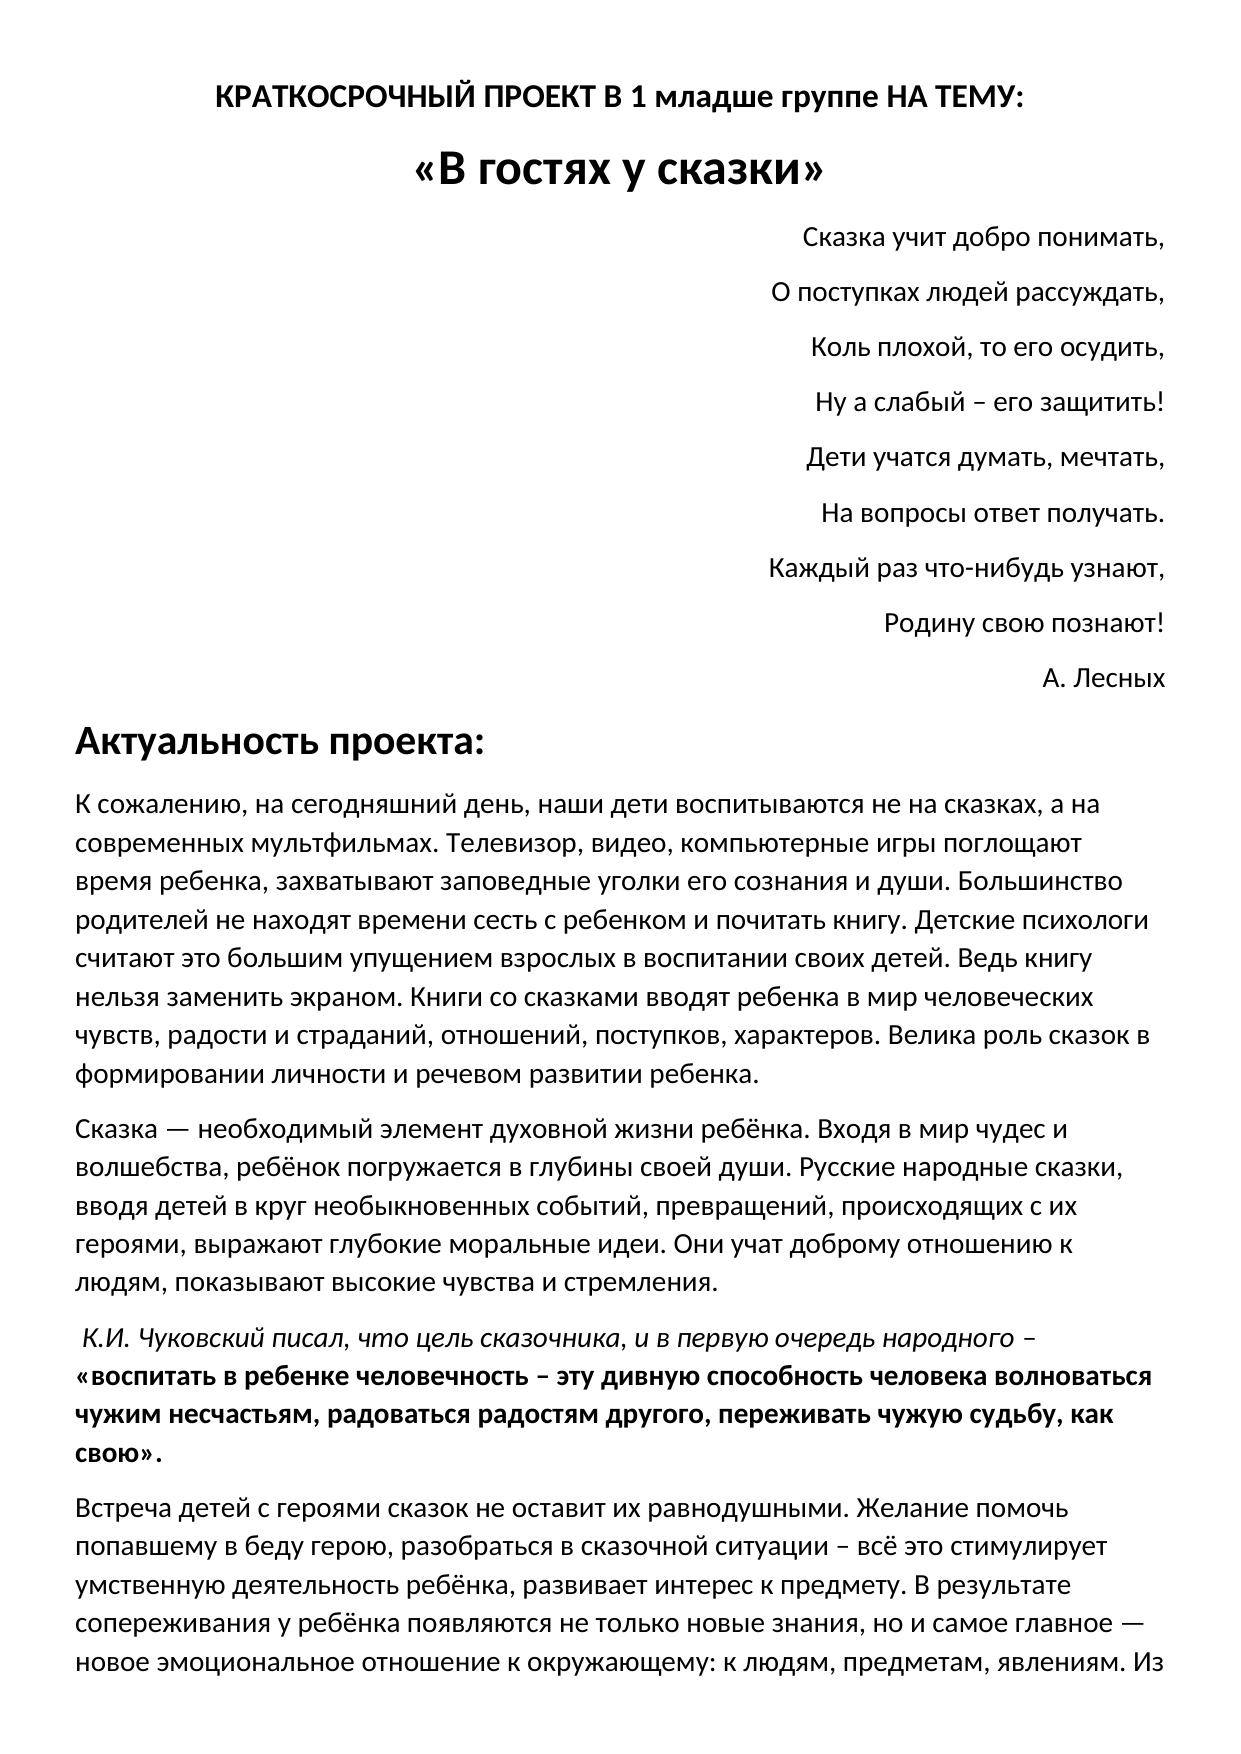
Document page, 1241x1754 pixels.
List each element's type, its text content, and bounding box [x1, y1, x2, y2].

text О поступках людей рассуждать, [75, 273, 1165, 309]
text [75, 1489, 1165, 1678]
text КРАТКОСРОЧНЫЙ ПРОЕКТ В 1 младше группе НА ТЕМУ: [75, 75, 1165, 116]
text «В гостях у сказки» [75, 136, 1165, 197]
text Родину свою познают! [75, 604, 1165, 639]
text К.И. Чуковский писал, что цель сказочника, и в первую очередь народного – «воспитать в ребенке человечность – эту дивную способность человека волноваться чужим несчастьям, радоваться радостям другого, переживать чужую судьбу, как свою». [75, 1319, 1165, 1469]
text А. Лесных [75, 659, 1165, 694]
text Сказка — необходимый элемент духовной жизни ребёнка. Входя в мир чудес и волшебства, ребёнок погружается в глубины своей души. Русские народные сказки, вводя детей в круг необыкновенных событий, превращений, происходящих с их героями, выражают глубокие моральные идеи. Они учат доброму отношению к людям, показывают высокие чувства и стремления. [75, 1110, 1165, 1299]
text Актуальность проекта: [75, 714, 1165, 765]
text К сожалению, на сегодняшний день, наши дети воспитываются не на сказках, а на современных мультфильмах. Телевизор, видео, компьютерные игры поглощают время ребенка, захватывают заповедные уголки его сознания и души. Большинство родителей не находят времени сесть с ребенком и почитать книгу. Детские психологи считают это большим упущением взрослых в воспитании своих детей. Ведь книгу нельзя заменить экраном. Книги со сказками вводят ребенка в мир человеческих чувств, радости и страданий, отношений, поступков, характеров. Велика роль сказок в формировании личности и речевом развитии ребенка. [75, 786, 1165, 1090]
text Коль плохой, то его осудить, [75, 328, 1165, 364]
text Ну а слабый – его защитить! [75, 383, 1165, 419]
text На вопросы ответ получать. [75, 494, 1165, 529]
text Сказка учит добро понимать, [75, 218, 1165, 254]
text Каждый раз что-нибудь узнают, [75, 549, 1165, 584]
text Дети учатся думать, мечтать, [75, 438, 1165, 474]
